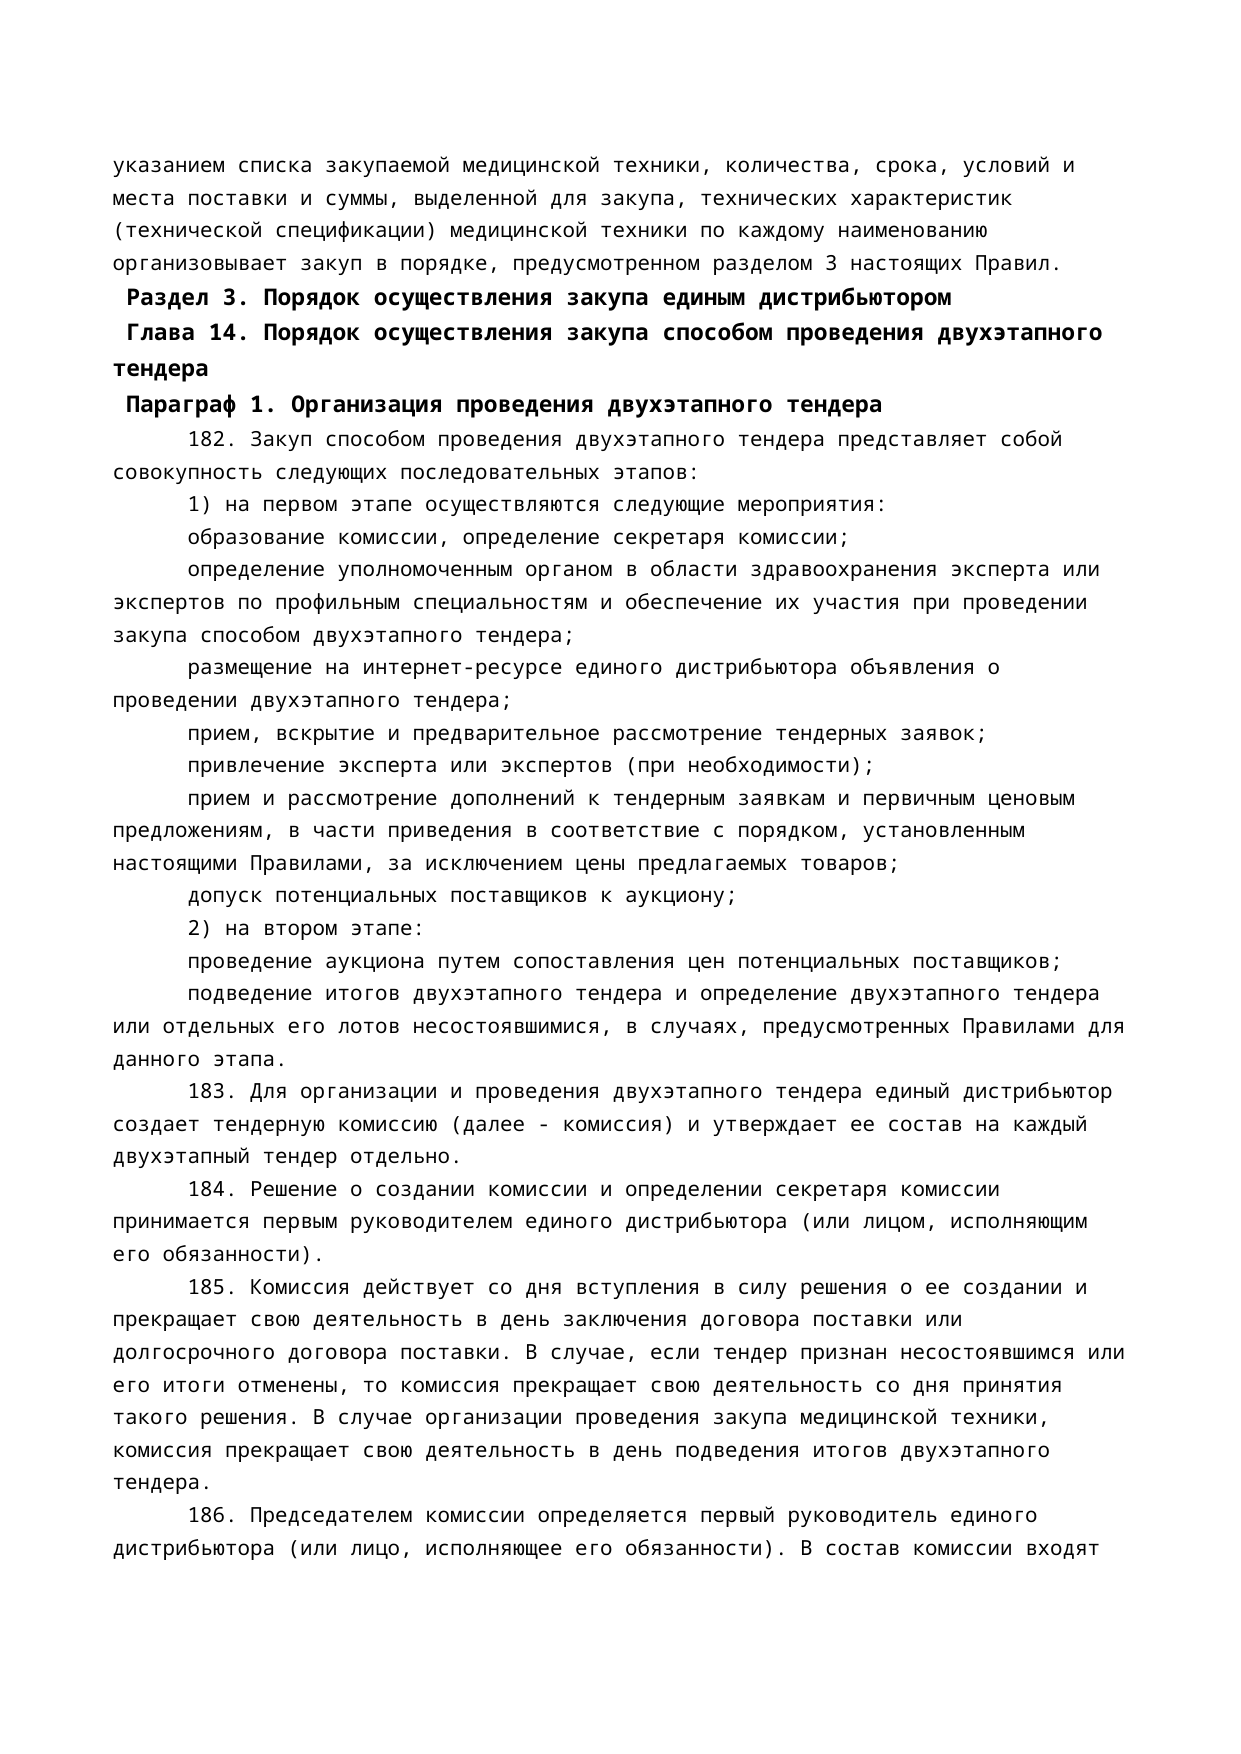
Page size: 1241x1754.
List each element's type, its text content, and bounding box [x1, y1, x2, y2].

text образование комиссии, определение секретаря комиссии; [112, 522, 1128, 550]
text 182. Закуп способом проведения двухэтапного тендера представляет собой совокупность следующих последовательных этапов: [112, 424, 1128, 485]
text прием и рассмотрение дополнений к тендерным заявкам и первичным ценовым предложениям, в части приведения в соответствие с порядком, установленным настоящими Правилами, за исключением цены предлагаемых товаров; [112, 783, 1128, 876]
text 185. Комиссия действует со дня вступления в силу решения о ее создании и прекращает свою деятельность в день заключения договора поставки или долгосрочного договора поставки. В случае, если тендер признан несостоявшимся или его итоги отменены, то комиссия прекращает свою деятельность со дня принятия такого решения. В случае организации проведения закупа медицинской техники, комиссия прекращает свою деятельность в день подведения итогов двухэтапного тендера. [112, 1272, 1128, 1496]
text 1) на первом этапе осуществляются следующие мероприятия: [112, 489, 1128, 518]
text Параграф 1. Организация проведения двухэтапного тендера [112, 388, 1128, 419]
text подведение итогов двухэтапного тендера и определение двухэтапного тендера или отдельных его лотов несостоявшимися, в случаях, предусмотренных Правилами для данного этапа. [112, 978, 1128, 1072]
text допуск потенциальных поставщиков к аукциону; [112, 881, 1128, 909]
text 2) на втором этапе: [112, 913, 1128, 942]
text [112, 150, 1128, 276]
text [112, 1500, 1128, 1561]
text Раздел 3. Порядок осуществления закупа единым дистрибьютором [112, 280, 1128, 312]
text Глава 14. Порядок осуществления закупа способом проведения двухэтапного тендера [112, 316, 1128, 383]
text размещение на интернет-ресурсе единого дистрибьютора объявления о проведении двухэтапного тендера; [112, 652, 1128, 713]
text прием, вскрытие и предварительное рассмотрение тендерных заявок; [112, 718, 1128, 746]
text 184. Решение о создании комиссии и определении секретаря комиссии принимается первым руководителем единого дистрибьютора (или лицом, исполняющим его обязанности). [112, 1174, 1128, 1268]
text проведение аукциона путем сопоставления цен потенциальных поставщиков; [112, 946, 1128, 974]
text 183. Для организации и проведения двухэтапного тендера единый дистрибьютор создает тендерную комиссию (далее - комиссия) и утверждает ее состав на каждый двухэтапный тендер отдельно. [112, 1076, 1128, 1170]
text определение уполномоченным органом в области здравоохранения эксперта или экспертов по профильным специальностям и обеспечение их участия при проведении закупа способом двухэтапного тендера; [112, 554, 1128, 648]
text привлечение эксперта или экспертов (при необходимости); [112, 750, 1128, 779]
